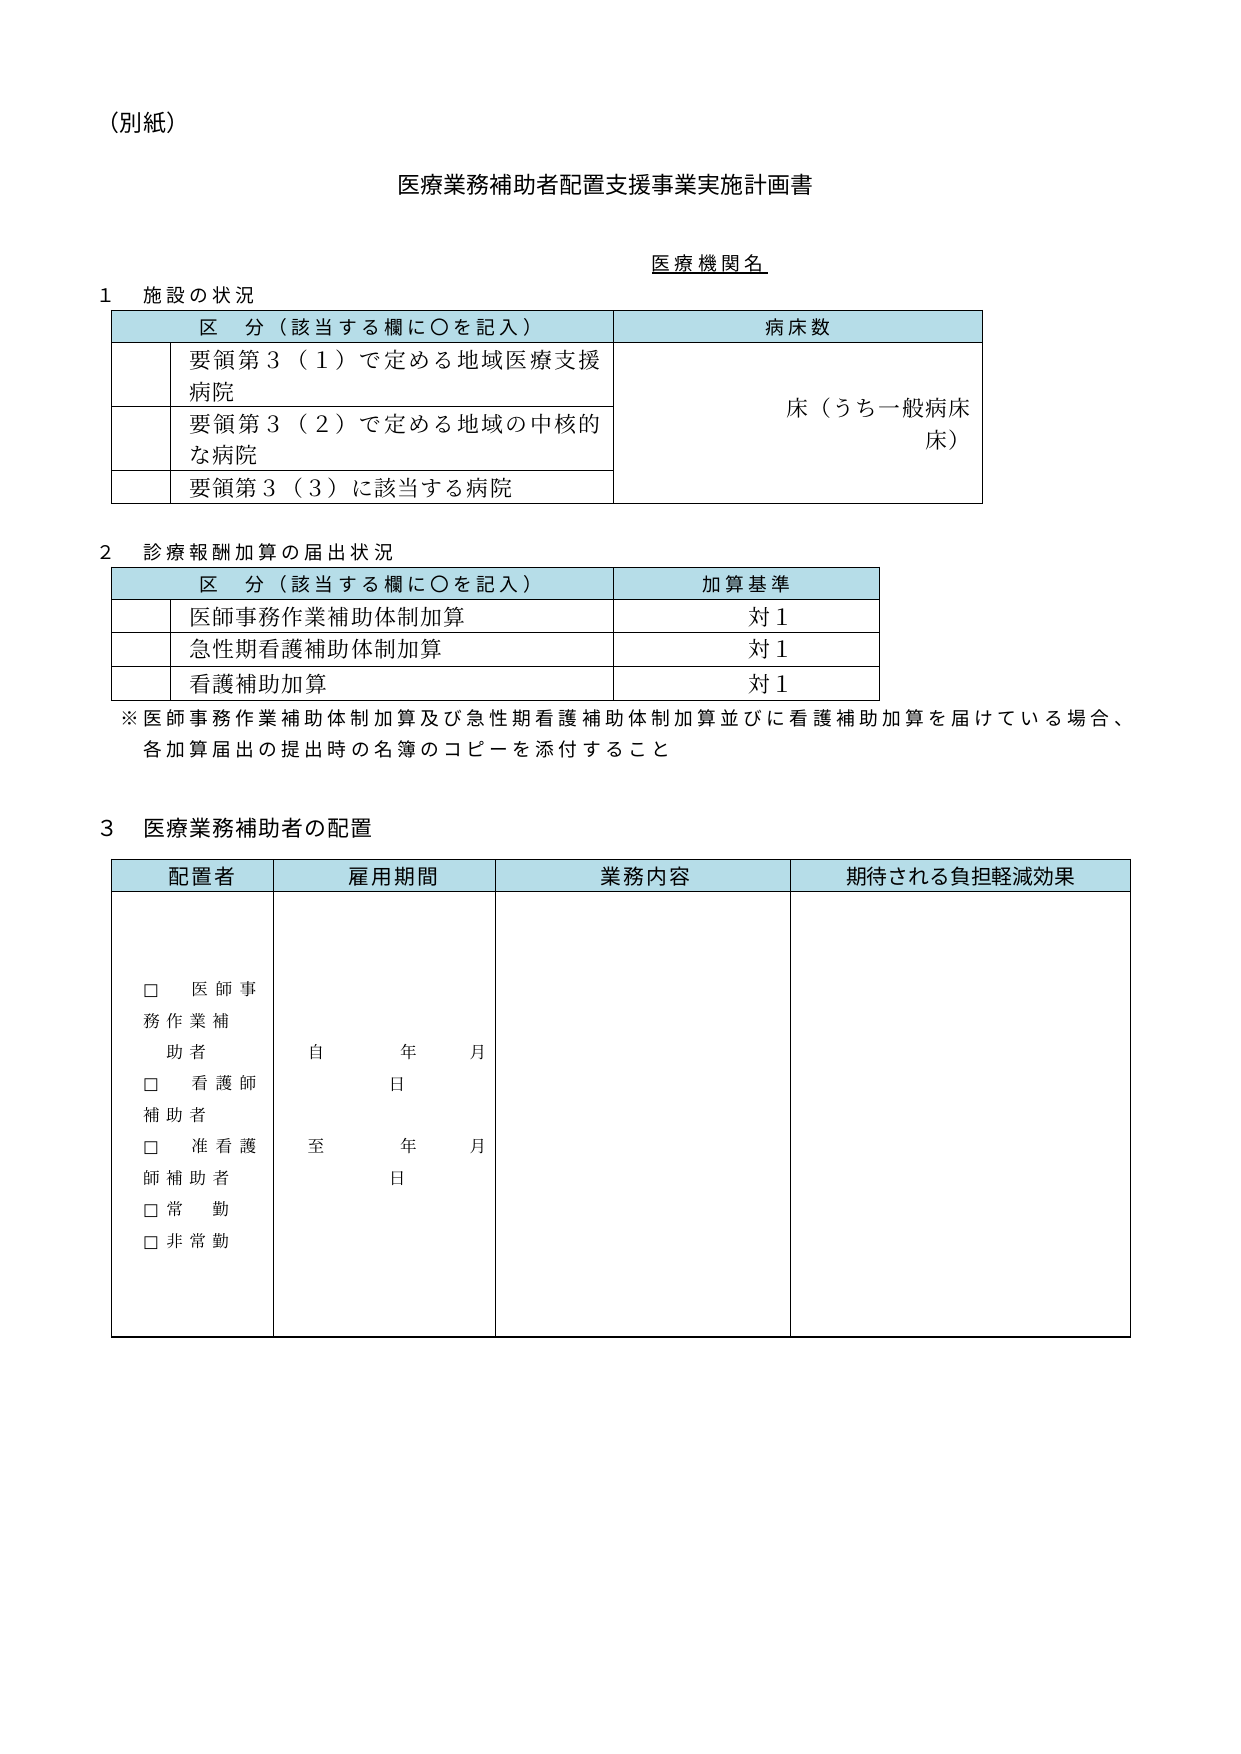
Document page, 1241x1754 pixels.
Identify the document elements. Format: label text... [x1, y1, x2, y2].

table_cell [112, 667, 170, 700]
text （別紙） [97, 89, 1114, 152]
table_cell 対１ [614, 633, 879, 666]
text １ 施設の状況 [97, 278, 1114, 310]
table_header 期待される負担軽減効果 [791, 860, 1130, 891]
table_cell 要領第３（３）に該当する病院 [171, 471, 613, 503]
table_cell [496, 892, 790, 1336]
table_cell 対１ [614, 667, 879, 700]
table_cell 自 年 月 日 至 年 月 日 [274, 892, 495, 1336]
table_cell 対１ [614, 600, 879, 632]
table_cell 医師事務作業補助体制加算 [171, 600, 613, 632]
table_cell [791, 892, 1130, 1336]
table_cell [112, 892, 273, 1336]
table_header 加算基準 [614, 568, 879, 599]
text ２ 診療報酬加算の届出状況 [97, 535, 1114, 567]
table_cell [112, 343, 170, 406]
text 医療機関名 [97, 247, 1114, 278]
table_header 雇用期間 [274, 860, 495, 891]
table_header 配置者 [112, 860, 273, 891]
table_cell 床（うち一般病床 床） [614, 343, 982, 503]
text ※医師事務作業補助体制加算及び急性期看護補助体制加算並びに看護補助加算を届けている場合、各加算届出の提出時の名簿のコピーを添付すること [97, 701, 1114, 764]
table_cell 要領第３（２）で定める地域の中核的な病院 [171, 407, 613, 470]
table_cell [112, 471, 170, 503]
table_cell 急性期看護補助体制加算 [171, 633, 613, 666]
table_header 業務内容 [496, 860, 790, 891]
table_cell [112, 407, 170, 470]
table_cell [112, 600, 170, 632]
table_header 区 分（該当する欄に〇を記入） [112, 568, 613, 599]
table_header 病床数 [614, 311, 982, 342]
table_header 区 分（該当する欄に〇を記入） [112, 311, 613, 342]
table_cell [112, 633, 170, 666]
table_cell 看護補助加算 [171, 667, 613, 700]
text ３ 医療業務補助者の配置 [97, 796, 1114, 858]
text 医療業務補助者配置支援事業実施計画書 [97, 152, 1114, 215]
table_cell 要領第３（１）で定める地域医療支援病院 [171, 343, 613, 406]
